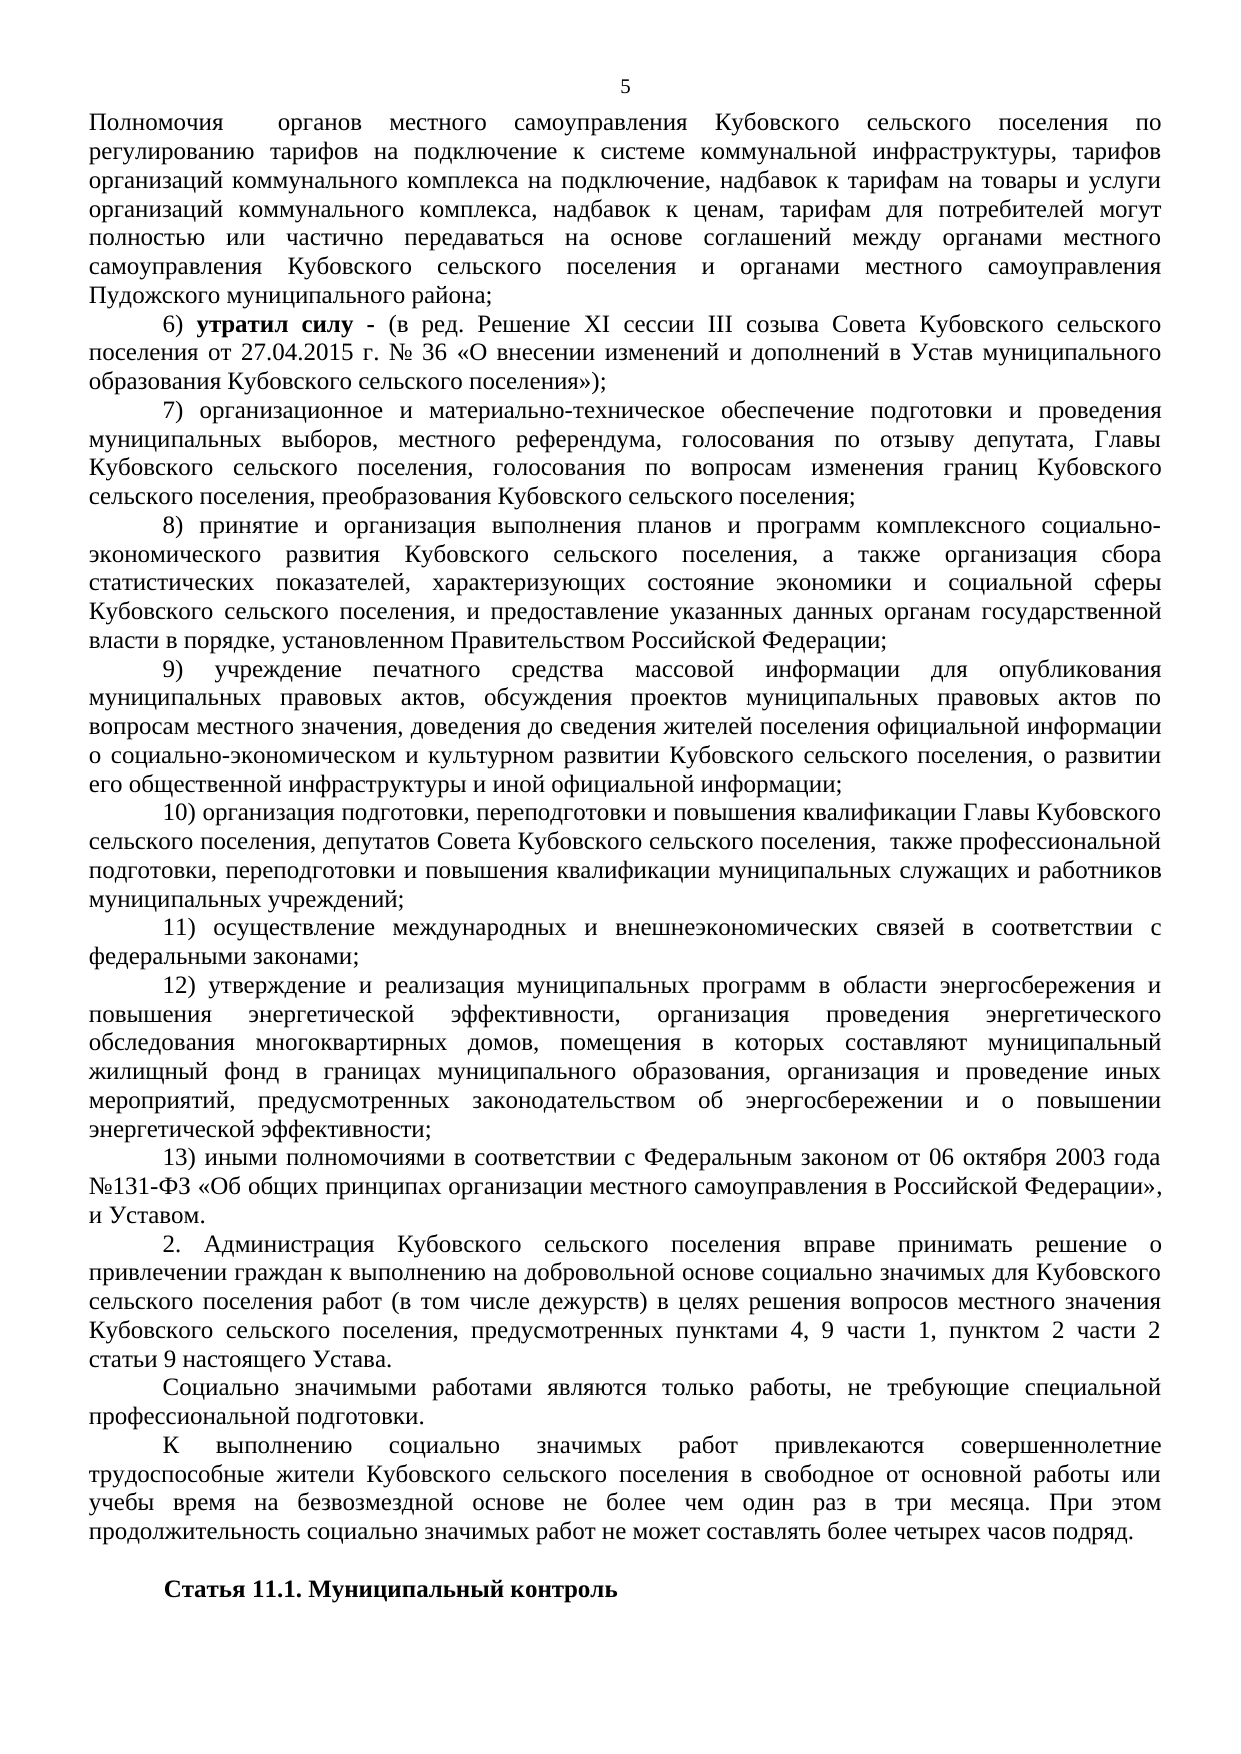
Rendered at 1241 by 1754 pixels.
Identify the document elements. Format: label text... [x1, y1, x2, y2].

text 10) организация подготовки, переподготовки и повышения квалификации Главы Кубовского сельского поселения, депутатов Совета Кубовского сельского поселения, также профессиональной подготовки, переподготовки и повышения квалификации муниципальных служащих и работников муниципальных учреждений; [89, 797, 1162, 912]
text 12) утверждение и реализация муниципальных программ в области энергосбережения и повышения энергетической эффективности, организация проведения энергетического обследования многоквартирных домов, помещения в которых составляют муниципальный жилищный фонд в границах муниципального образования, организация и проведение иных мероприятий, предусмотренных законодательством об энергосбережении и о повышении энергетической эффективности; [89, 970, 1162, 1142]
text К выполнению социально значимых работ привлекаются совершеннолетние трудоспособные жители Кубовского сельского поселения в свободное от основной работы или учебы время на безвозмездной основе не более чем один раз в три месяца. При этом продолжительность социально значимых работ не может составлять более четырех часов подряд. [89, 1430, 1162, 1545]
text Социально значимыми работами являются только работы, не требующие специальной профессиональной подготовки. [89, 1372, 1162, 1430]
text Статья 11.1. Муниципальный контроль [89, 1574, 1162, 1602]
text 9) учреждение печатного средства массовой информации для опубликования муниципальных правовых актов, обсуждения проектов муниципальных правовых актов по вопросам местного значения, доведения до сведения жителей поселения официальной информации о социально-экономическом и культурном развитии Кубовского сельского поселения, о развитии его общественной инфраструктуры и иной официальной информации; [89, 654, 1162, 797]
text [89, 107, 1162, 309]
text 6) утратил силу - (в ред. Решение XI сессии III созыва Совета Кубовского сельского поселения от 27.04.2015 г. № 36 «О внесении изменений и дополнений в Устав муниципального образования Кубовского сельского поселения»); [89, 309, 1162, 395]
text 8) принятие и организация выполнения планов и программ комплексного социально-экономического развития Кубовского сельского поселения, а также организация сбора статистических показателей, характеризующих состояние экономики и социальной сферы Кубовского сельского поселения, и предоставление указанных данных органам государственной власти в порядке, установленном Правительством Российской Федерации; [89, 510, 1162, 654]
text 11) осуществление международных и внешнеэкономических связей в соответствии с федеральными законами; [89, 912, 1162, 970]
text 13) иными полномочиями в соответствии с Федеральным законом от 06 октября 2003 года №131-ФЗ «Об общих принципах организации местного самоуправления в Российской Федерации», и Уставом. [89, 1142, 1162, 1229]
text 2. Администрация Кубовского сельского поселения вправе принимать решение о привлечении граждан к выполнению на добровольной основе социально значимых для Кубовского сельского поселения работ (в том числе дежурств) в целях решения вопросов местного значения Кубовского сельского поселения, предусмотренных пунктами 4, 9 части 1, пунктом 2 части 2 статьи 9 настоящего Устава. [89, 1229, 1162, 1372]
text 7) организационное и материально-техническое обеспечение подготовки и проведения муниципальных выборов, местного референдума, голосования по отзыву депутата, Главы Кубовского сельского поселения, голосования по вопросам изменения границ Кубовского сельского поселения, преобразования Кубовского сельского поселения; [89, 395, 1162, 510]
